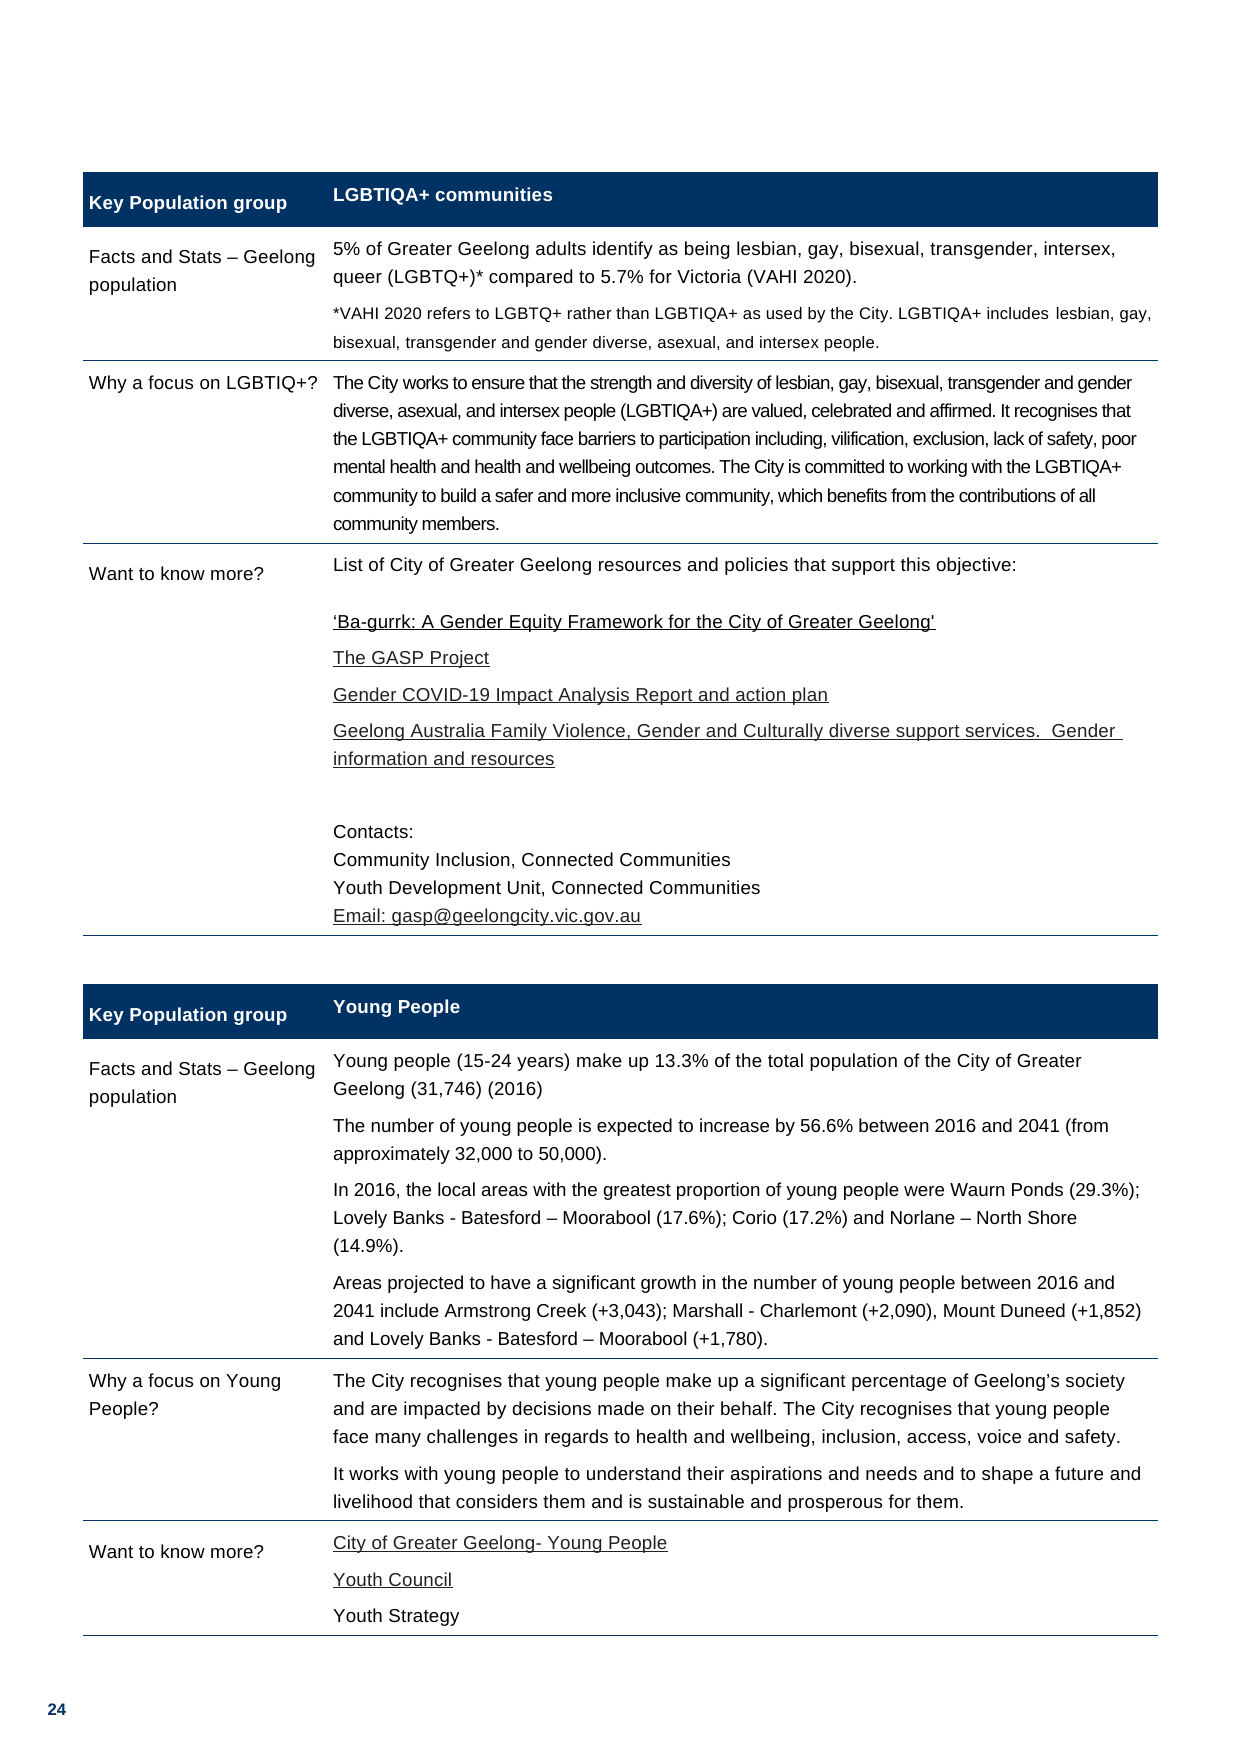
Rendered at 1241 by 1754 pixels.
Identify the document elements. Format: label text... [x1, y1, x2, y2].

table_cell Why a focus on LGBTIQ+? [83, 361, 327, 542]
table_cell Want to know more? [83, 544, 327, 935]
table_cell Want to know more? [83, 1521, 327, 1635]
table_header Key Population group [83, 985, 327, 1038]
table_header Key Population group [83, 173, 327, 226]
table_header LGBTIQA+ communities [327, 173, 1158, 226]
table_cell The City works to ensure that the strength and diversity of lesbian, gay, bisexual, transgender and gender diverse, asexual, and intersex people (LGBTIQA+) are valued, celebrated and affirmed. It recognises that the LGBTIQA+ community face barriers to participation including, vilification, exclusion, lack of safety, poor mental health and health and wellbeing outcomes. The City is committed to working with the LGBTIQA+ community to build a safer and more inclusive community, which benefits from the contributions of all community members. [327, 361, 1158, 542]
table_cell Facts and Stats – Geelong population [83, 227, 327, 360]
table_cell Young people (15-24 years) make up 13.3% of the total population of the City of Greater Geelong (31,746) (2016) The number of young people is expected to increase by 56.6% between 2016 and 2041 (from approximately 32,000 to 50,000). In 2016, the local areas with the greatest proportion of young people were Waurn Ponds (29.3%); Lovely Banks - Batesford – Moorabool (17.6%); Corio (17.2%) and Norlane – North Shore (14.9%). Areas projected to have a significant growth in the number of young people between 2016 and 2041 include Armstrong Creek (+3,043); Marshall - Charlemont (+2,090), Mount Duneed (+1,852) and Lovely Banks - Batesford – Moorabool (+1,780). [327, 1039, 1158, 1358]
table_cell 5% of Greater Geelong adults identify as being lesbian, gay, bisexual, transgender, intersex, queer (LGBTQ+)* compared to 5.7% for Victoria (VAHI 2020). *VAHI 2020 refers to LGBTQ+ rather than LGBTIQA+ as used by the City. LGBTIQA+ includes lesbian, gay, bisexual, transgender and gender diverse, asexual, and intersex people. [327, 227, 1158, 360]
table_cell Facts and Stats – Geelong population [83, 1039, 327, 1358]
table_cell List of City of Greater Geelong resources and policies that support this objective: ‘Ba-gurrk: A Gender Equity Framework for the City of Greater Geelong' The GASP Project Gender COVID-19 Impact Analysis Report and action plan Geelong Australia Family Violence, Gender and Culturally diverse support services. Gender information and resources Contacts: Community Inclusion, Connected Communities Youth Development Unit, Connected Communities Email: gasp@geelongcity.vic.gov.au [327, 544, 1158, 935]
table_cell Why a focus on Young People? [83, 1359, 327, 1520]
table_cell The City recognises that young people make up a significant percentage of Geelong’s society and are impacted by decisions made on their behalf. The City recognises that young people face many challenges in regards to health and wellbeing, inclusion, access, voice and safety. It works with young people to understand their aspirations and needs and to shape a future and livelihood that considers them and is sustainable and prosperous for them. [327, 1359, 1158, 1520]
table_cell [327, 1521, 1158, 1635]
table_header Young People [327, 985, 1158, 1038]
